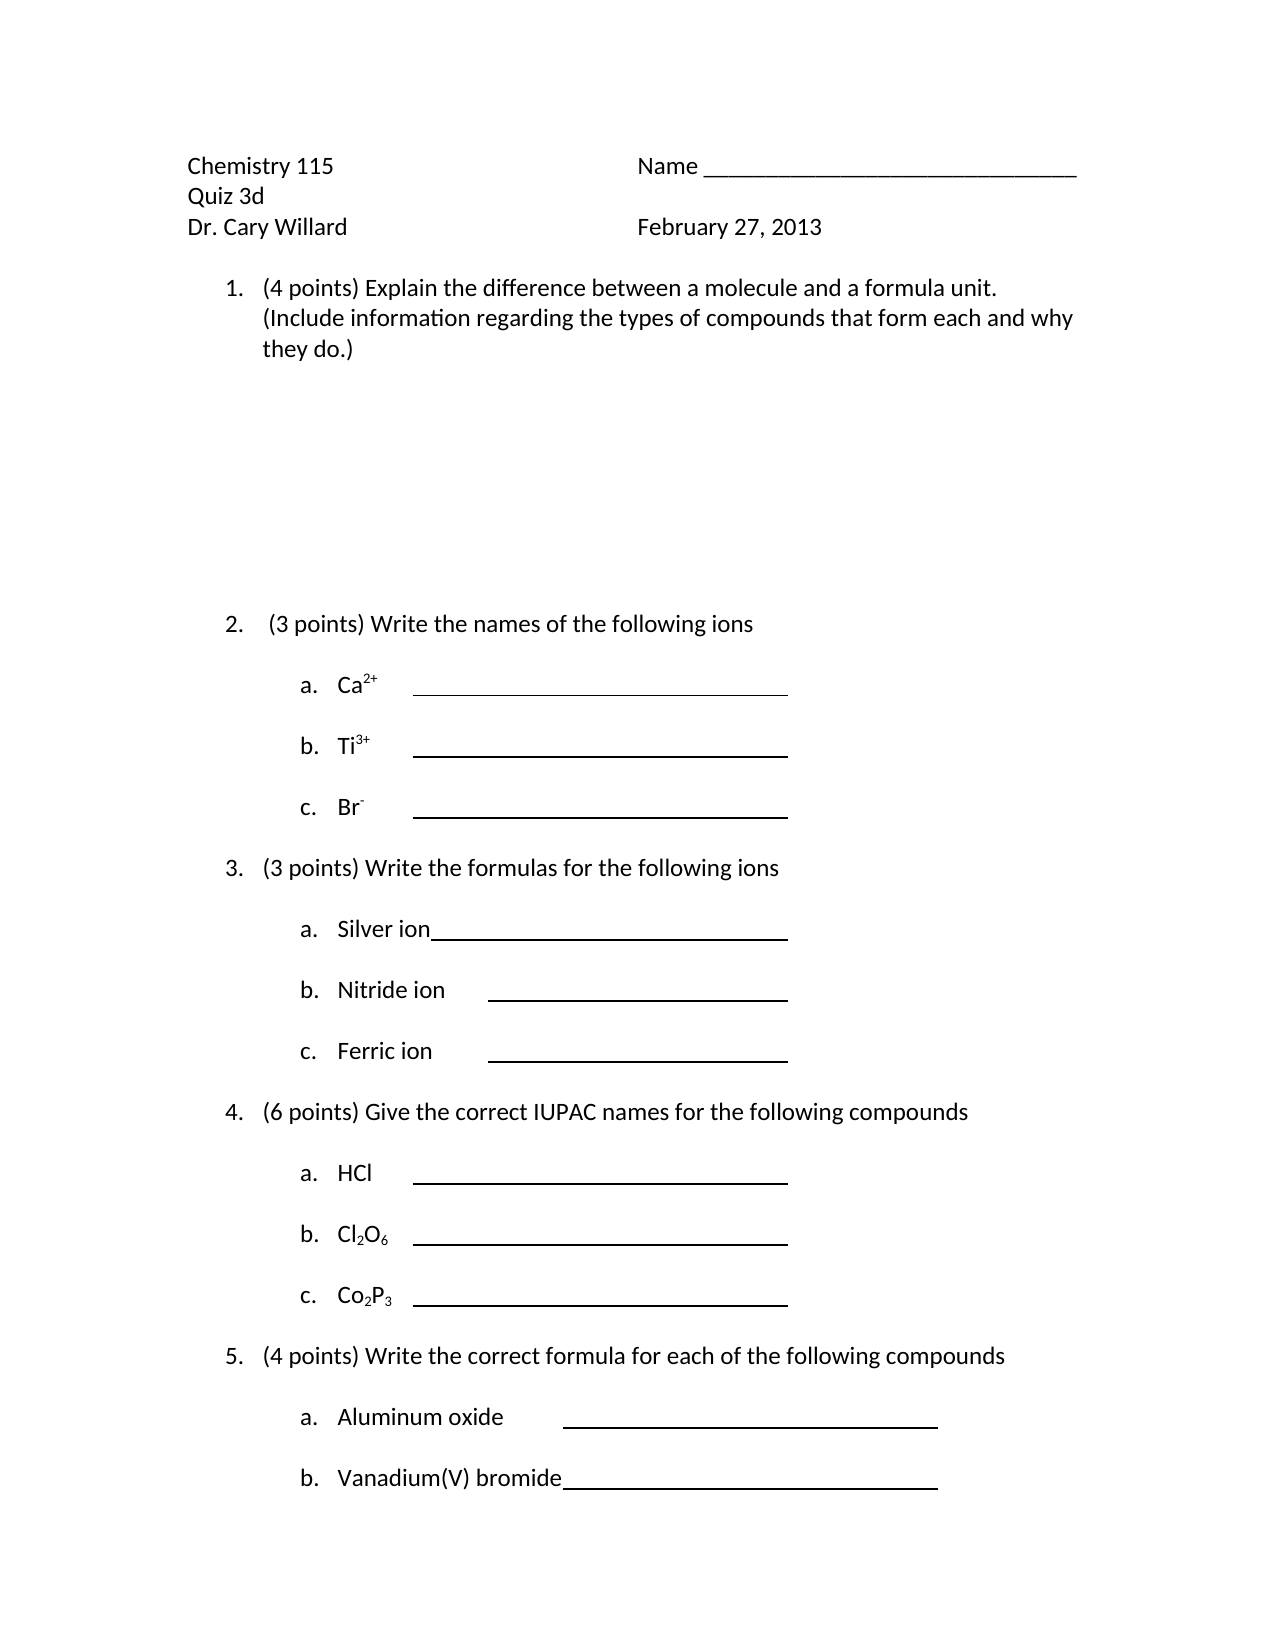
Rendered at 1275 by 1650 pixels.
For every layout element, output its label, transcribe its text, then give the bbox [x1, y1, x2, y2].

list HCl [300, 1157, 1087, 1188]
list Co2P3 [300, 1279, 1087, 1310]
list Ca2+ [300, 669, 1087, 699]
text Chemistry 115 Name ______________________________ [187, 150, 1087, 181]
list (4 points) Explain the difference between a molecule and a formula unit. (Include information regarding the types of compounds that form each and why they do.) [225, 272, 1087, 364]
list Aluminum oxide [300, 1401, 1087, 1432]
list Silver ion [300, 913, 1087, 943]
list Ferric ion [300, 1035, 1087, 1066]
list (4 points) Write the correct formula for each of the following compounds [225, 1340, 1087, 1371]
list Ti3+ [300, 730, 1087, 760]
list Nitride ion [300, 974, 1087, 1004]
list Br- [300, 791, 1087, 821]
list Vanadium(V) bromide [300, 1462, 1087, 1493]
text Dr. Cary Willard February 27, 2013 [187, 211, 1087, 242]
list (3 points) Write the names of the following ions [225, 608, 1087, 638]
list (3 points) Write the formulas for the following ions [225, 852, 1087, 882]
list Cl2O6 [300, 1218, 1087, 1249]
list (6 points) Give the correct IUPAC names for the following compounds [225, 1096, 1087, 1127]
text Quiz 3d [187, 181, 1087, 211]
